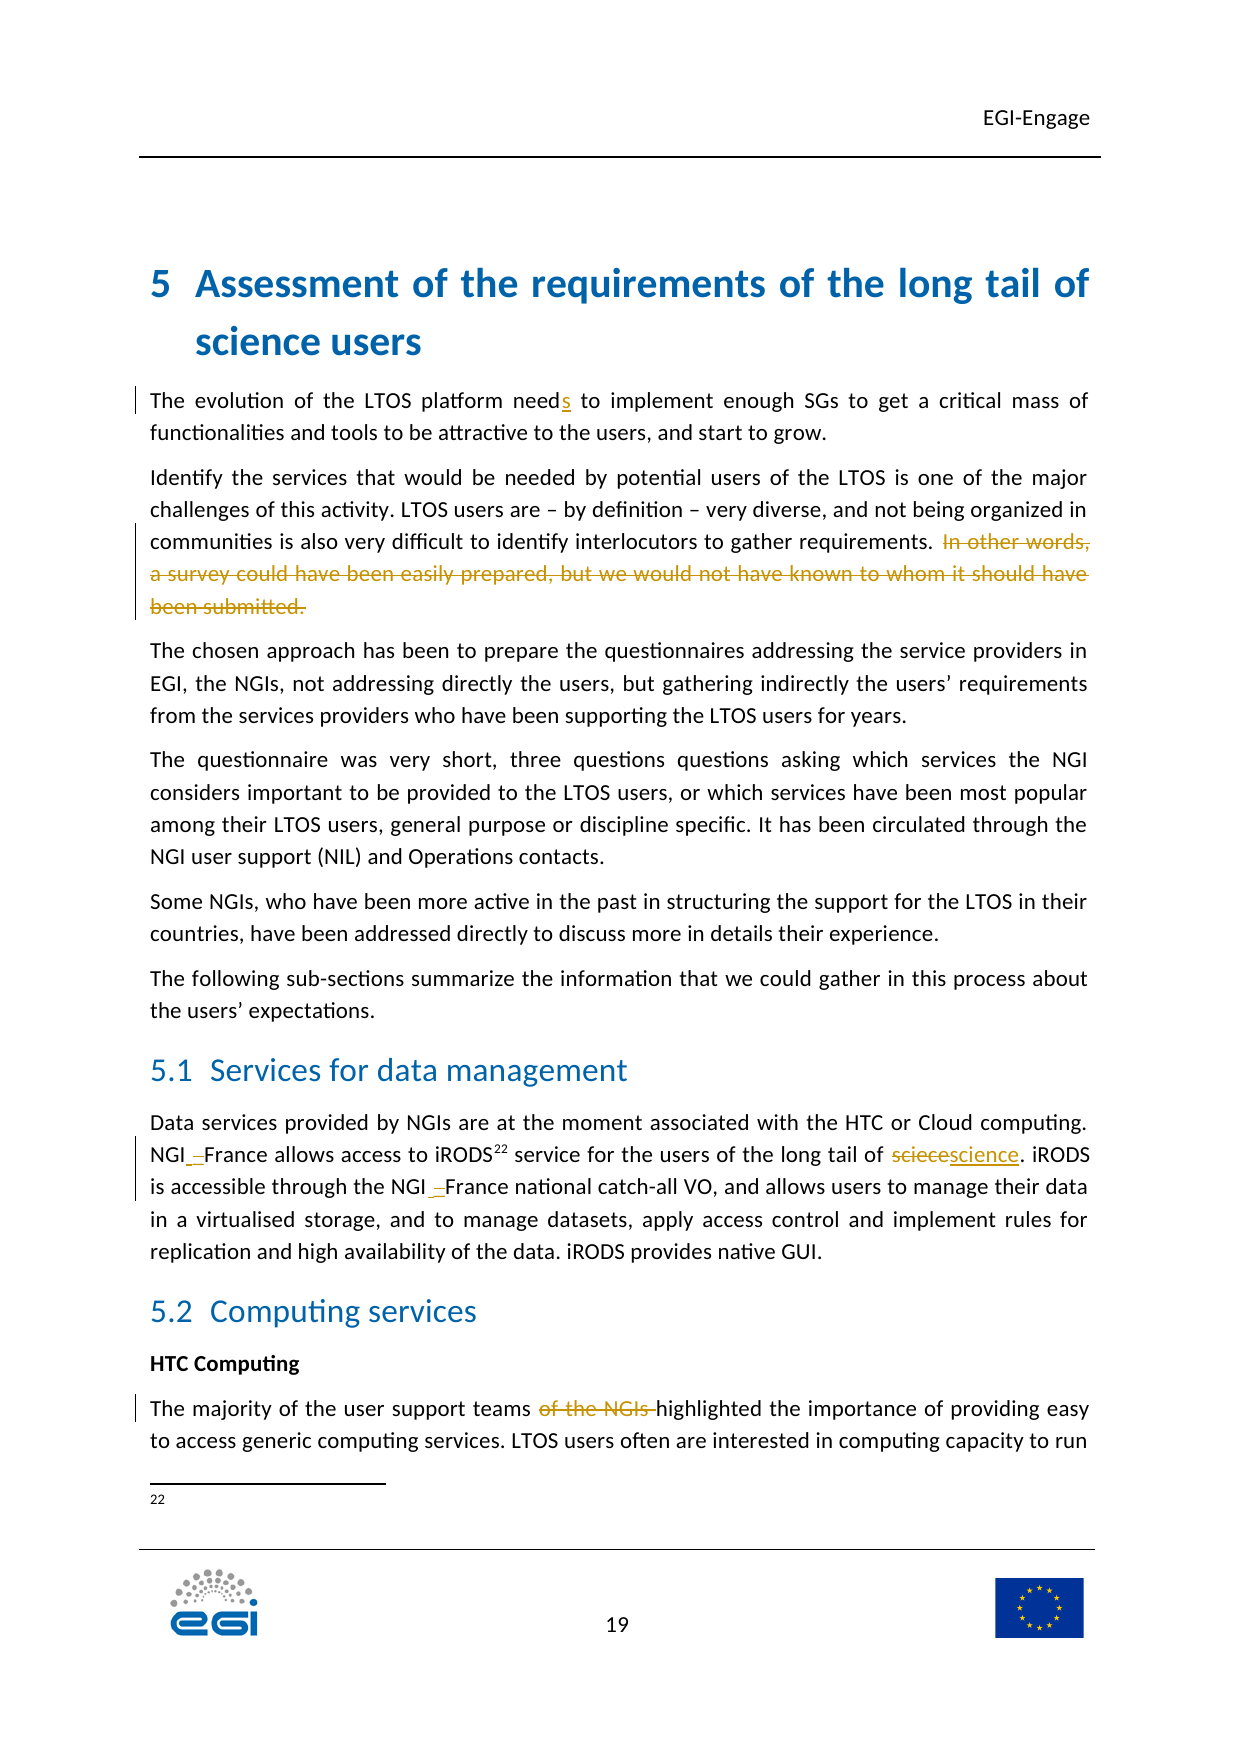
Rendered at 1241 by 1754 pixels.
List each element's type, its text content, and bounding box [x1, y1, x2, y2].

text The chosen approach has been to prepare the questionnaires addressing the service providers in EGI, the NGIs, not addressing directly the users, but gathering indirectly the users’ requirements from the services providers who have been supporting the LTOS users for years. [150, 636, 1090, 729]
text The questionnaire was very short, three questions questions asking which services the NGI considers important to be provided to the LTOS users, or which services have been most popular among their LTOS users, general purpose or discipline specific. It has been circulated through the NGI user support (NIL) and Operations contacts. [150, 746, 1090, 870]
text Identify the services that would be needed by potential users of the LTOS is one of the major challenges of this activity. LTOS users are – by definition – very diverse, and not being organized in communities is also very difficult to identify interlocutors to gather requirements. [150, 463, 1090, 620]
subtitle Services for data management [150, 1049, 1090, 1089]
subtitle Assessment of the requirements of the long tail of science users [150, 257, 1090, 366]
subtitle Computing services [150, 1290, 1090, 1331]
text The following sub-sections summarize the information that we could gather in this process about the users’ expectations. [150, 964, 1090, 1024]
text Data services provided by NGIs are at the moment associated with the HTC or Cloud computing. NGIFrance allows access to iRODS service for the users of the long tail of . iRODS is accessible through the NGIFrance national catch-all VO, and allows users to manage their data in a virtualised storage, and to manage datasets, apply access control and implement rules for replication and high availability of the data. iRODS provides native GUI. [150, 1108, 1090, 1265]
text Some NGIs, who have been more active in the past in structuring the support for the LTOS in their countries, have been addressed directly to discuss more in details their experience. [150, 887, 1090, 947]
text The evolution of the LTOS platform need to implement enough SGs to get a critical mass of functionalities and tools to be attractive to the users, and start to grow. [150, 386, 1090, 446]
text HTC Computing [150, 1349, 1090, 1377]
picture [995, 1578, 1084, 1638]
picture [150, 1567, 276, 1638]
